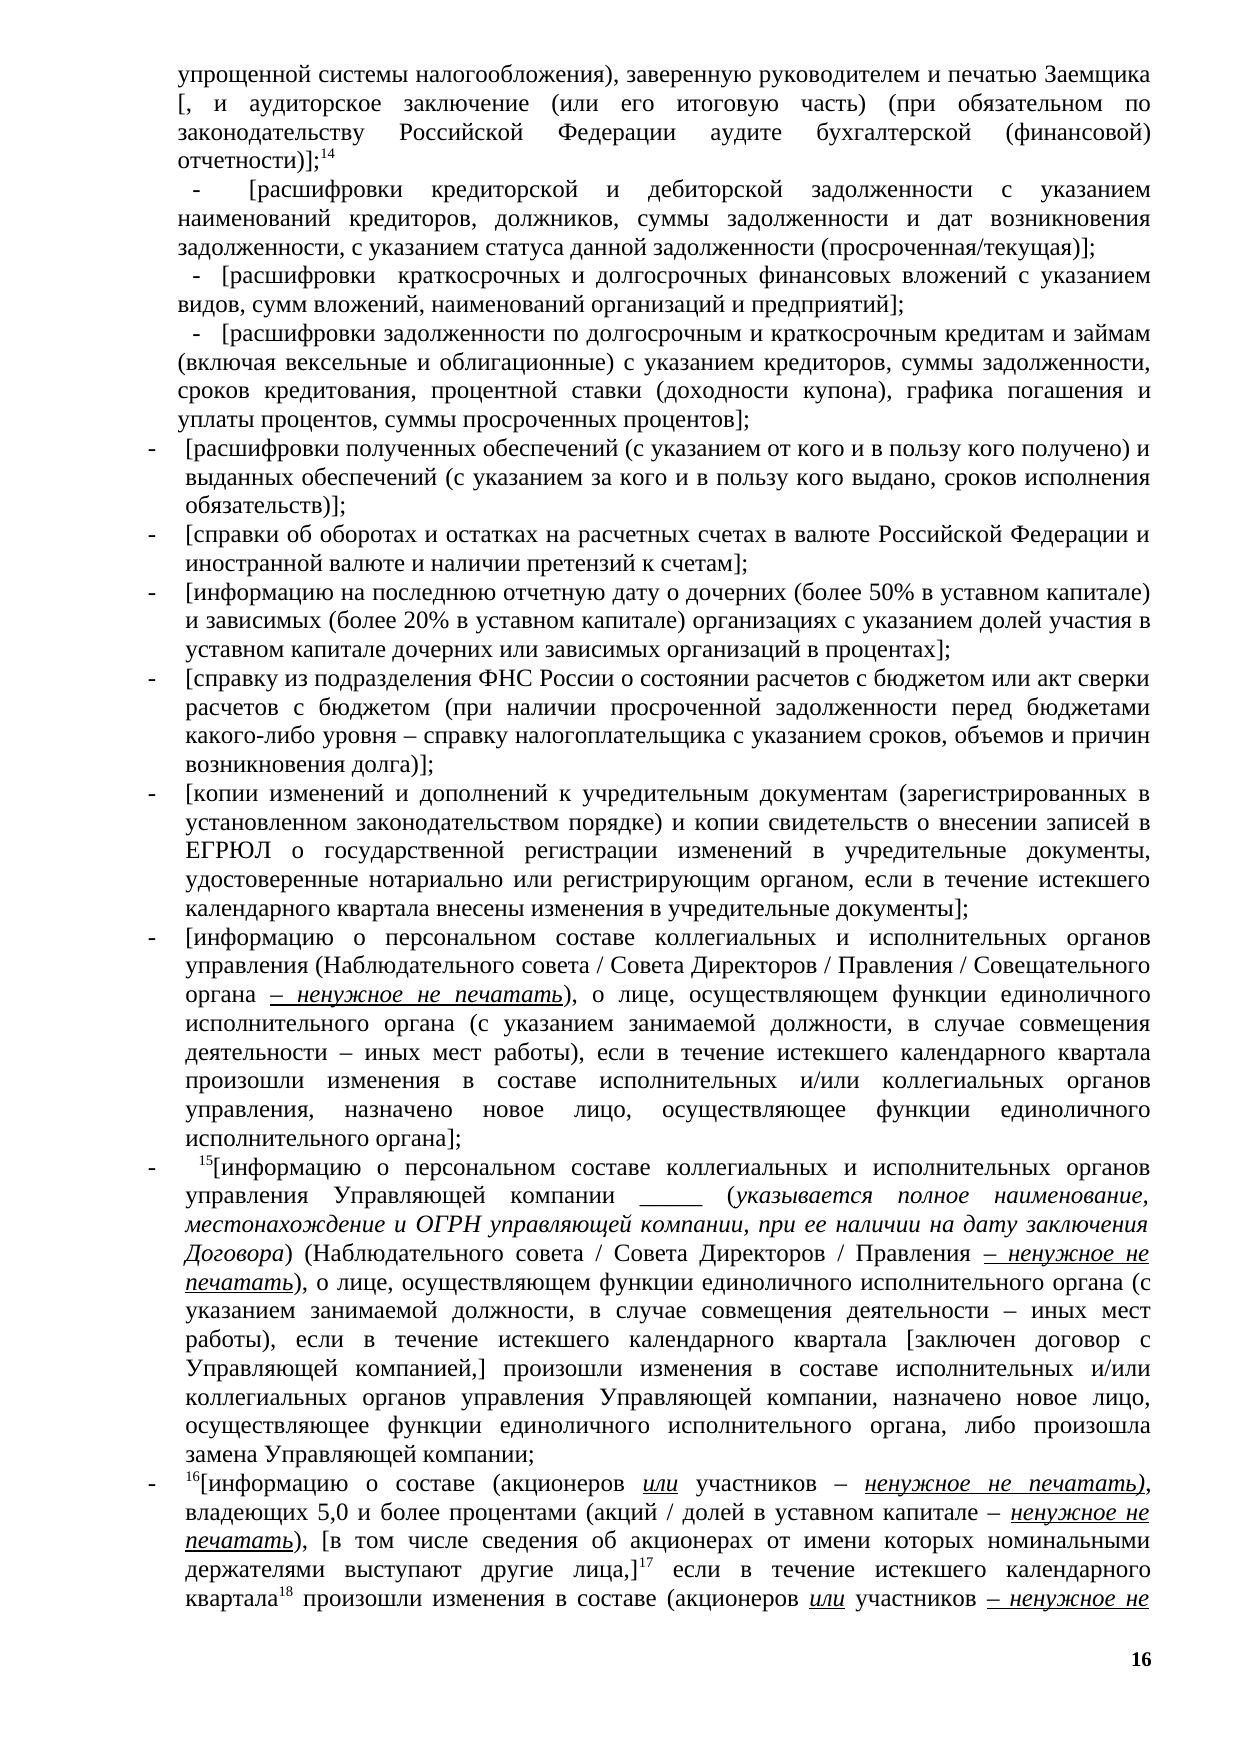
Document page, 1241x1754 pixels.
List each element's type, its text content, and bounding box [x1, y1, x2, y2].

list [справки об оборотах и остатках на расчетных счетах в валюте Российской Федерации и иностранной валюте и наличии претензий к счетам]; [148, 519, 1152, 577]
list [информацию о персональном составе коллегиальных и исполнительных органов управления (Наблюдательного совета / Совета Директоров / Правления / Совещательного органа – ненужное не печатать), о лице, осуществляющем функции единоличного исполнительного органа (с указанием занимаемой должности, в случае совмещения деятельности – иных мест работы), если в течение истекшего календарного квартала произошли изменения в составе исполнительных и/или коллегиальных органов управления, назначено новое лицо, осуществляющее функции единоличного исполнительного органа]; [148, 922, 1152, 1152]
list [расшифровки кредиторской и дебиторской задолженности с указанием наименований кредиторов, должников, суммы задолженности и дат возникновения задолженности, с указанием статуса данной задолженности (просроченная/текущая)]; [177, 174, 1152, 260]
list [148, 1468, 1152, 1612]
list [справку из подразделения ФНС России о состоянии расчетов с бюджетом или акт сверки расчетов с бюджетом (при наличии просроченной задолженности перед бюджетами какого-либо уровня – справку налогоплательщика с указанием сроков, объемов и причин возникновения долга)]; [148, 663, 1152, 778]
list 15[информацию о персональном составе коллегиальных и исполнительных органов управления Управляющей компании _____ (указывается полное наименование, местонахождение и ОГРН управляющей компании, при ее наличии на дату заключения Договора) (Наблюдательного совета / Совета Директоров / Правления – ненужное не печатать), о лице, осуществляющем функции единоличного исполнительного органа (с указанием занимаемой должности, в случае совмещения деятельности – иных мест работы), если в течение истекшего календарного квартала [заключен договор с Управляющей компанией,] произошли изменения в составе исполнительных и/или коллегиальных органов управления Управляющей компании, назначено новое лицо, осуществляющее функции единоличного исполнительного органа, либо произошла замена Управляющей компании; [148, 1152, 1152, 1468]
list [расшифровки полученных обеспечений (с указанием от кого и в пользу кого получено) и выданных обеспечений (с указанием за кого и в пользу кого выдано, сроков исполнения обязательств)]; [148, 433, 1152, 519]
list [расшифровки задолженности по долгосрочным и краткосрочным кредитам и займам (включая вексельные и облигационные) с указанием кредиторов, суммы задолженности, сроков кредитования, процентной ставки (доходности купона), графика погашения и уплаты процентов, суммы просроченных процентов]; [177, 318, 1152, 433]
list [расшифровки краткосрочных и долгосрочных финансовых вложений с указанием видов, сумм вложений, наименований организаций и предприятий]; [177, 260, 1152, 318]
list [копии изменений и дополнений к учредительным документам (зарегистрированных в установленном законодательством порядке) и копии свидетельств о внесении записей в ЕГРЮЛ о государственной регистрации изменений в учредительные документы, удостоверенные нотариально или регистрирующим органом, если в течение истекшего календарного квартала внесены изменения в учредительные документы]; [148, 778, 1152, 922]
list [информацию на последнюю отчетную дату о дочерних (более 50% в уставном капитале) и зависимых (более 20% в уставном капитале) организациях с указанием долей участия в уставном капитале дочерних или зависимых организаций в процентах]; [148, 577, 1152, 663]
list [177, 59, 1152, 174]
